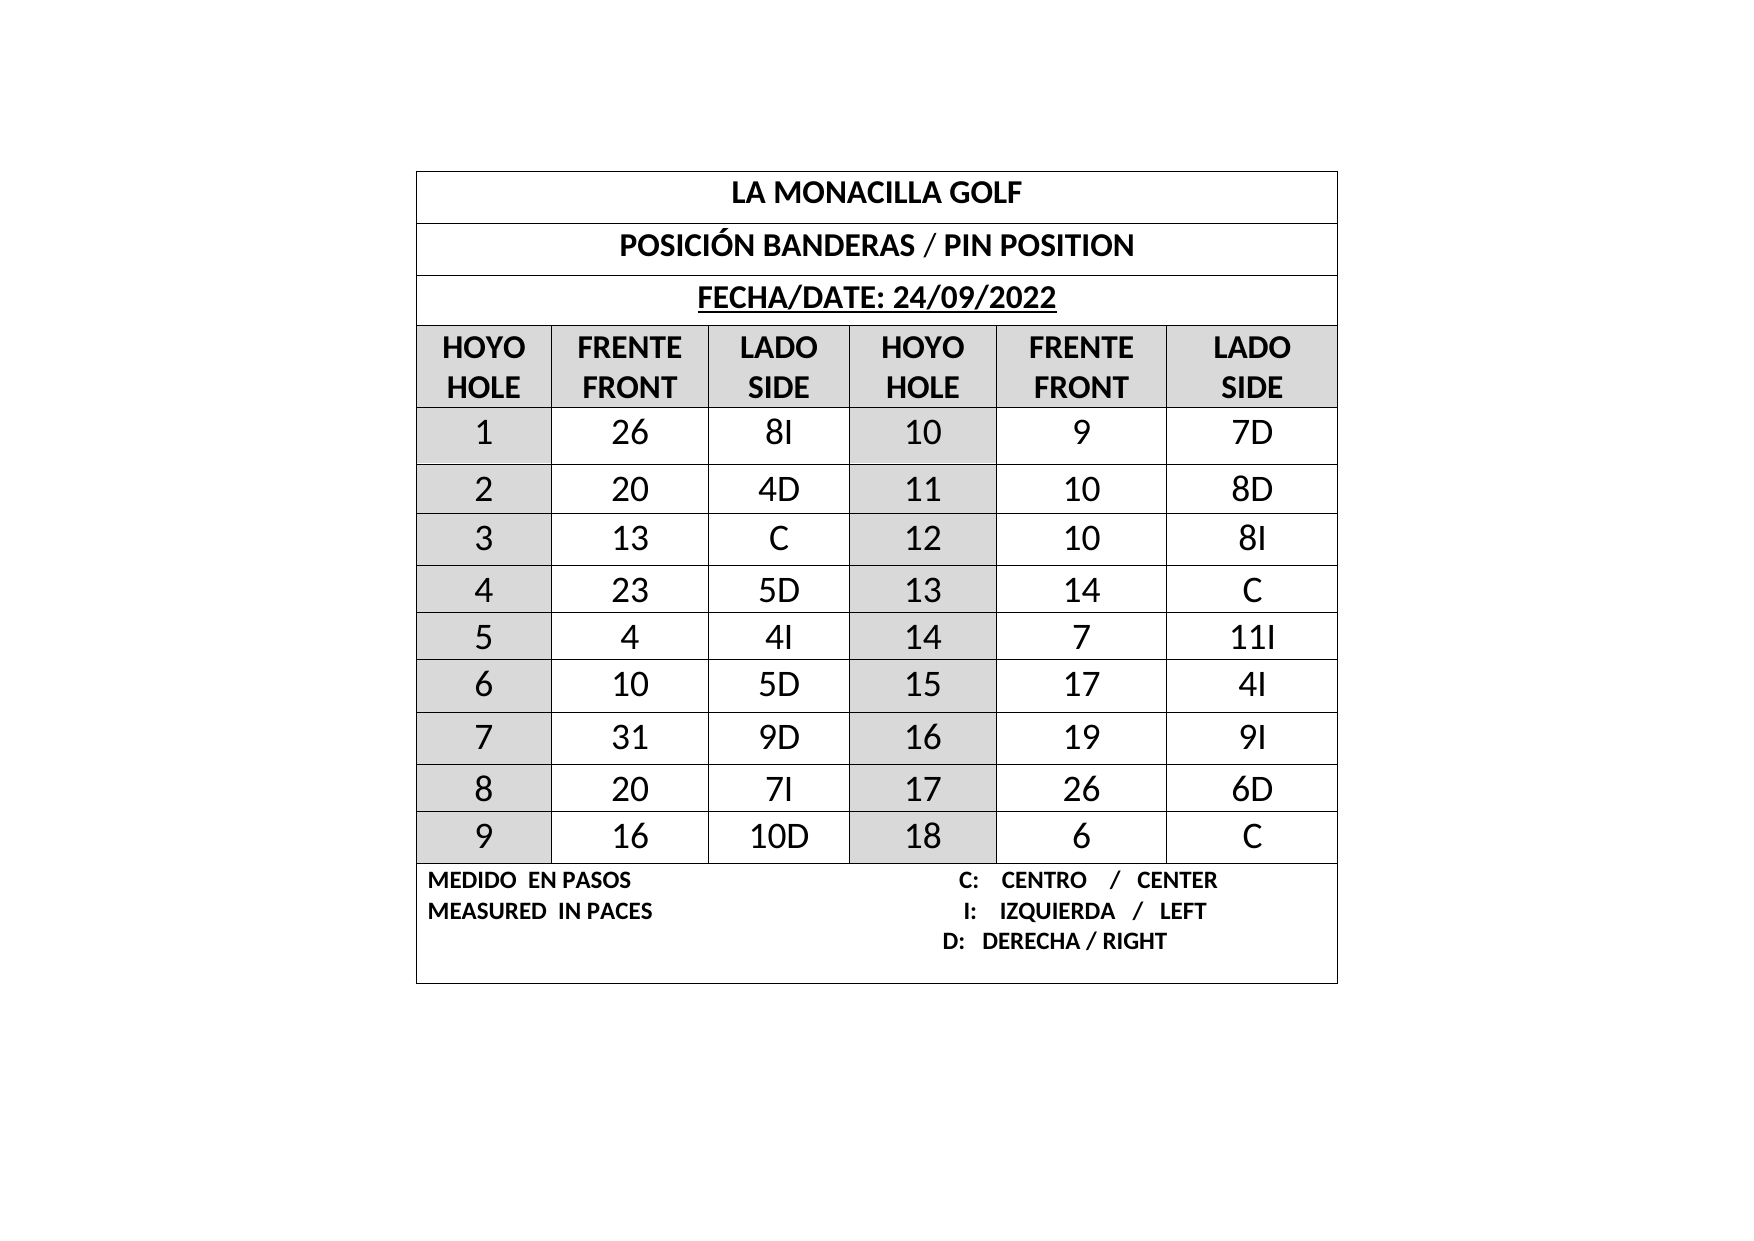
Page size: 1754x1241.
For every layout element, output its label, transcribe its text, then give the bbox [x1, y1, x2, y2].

table_cell FRENTE FRONT [997, 326, 1166, 407]
table_cell 31 [552, 713, 708, 764]
table_cell 1 [417, 408, 551, 463]
table_cell HOYO HOLE [850, 326, 996, 407]
table_cell 7 [417, 713, 551, 764]
table_cell 20 [552, 465, 708, 513]
table_cell 5 [417, 613, 551, 659]
table_cell 12 [850, 514, 996, 565]
table_cell 14 [997, 566, 1166, 612]
table_cell 9 [997, 408, 1166, 463]
table_cell 10 [850, 408, 996, 463]
table_cell 16 [850, 713, 996, 764]
table_cell 8I [1167, 514, 1337, 565]
table_cell POSICIÓN BANDERAS / PIN POSITION [417, 224, 1337, 275]
table_cell 7D [1167, 408, 1337, 463]
table_cell 5D [709, 566, 849, 612]
table_cell 9D [709, 713, 849, 764]
table_cell 5D [709, 660, 849, 712]
table_cell 17 [850, 765, 996, 811]
table_cell 14 [850, 613, 996, 659]
table_cell 11I [1167, 613, 1337, 659]
table_cell 7 [997, 613, 1166, 659]
table_cell 7I [709, 765, 849, 811]
table_cell C [709, 514, 849, 565]
table_cell 8D [1167, 465, 1337, 513]
table_cell 13 [552, 514, 708, 565]
table_cell 10D [709, 812, 849, 863]
table_cell 2 [417, 465, 551, 513]
table_cell 10 [997, 514, 1166, 565]
table_cell 4 [417, 566, 551, 612]
table_cell 18 [850, 812, 996, 863]
table_cell 6D [1167, 765, 1337, 811]
table_cell LADO SIDE [709, 326, 849, 407]
table_cell 26 [552, 408, 708, 463]
table_cell MEDIDO EN PASOS C: CENTRO / CENTER MEASURED IN PACES I: IZQUIERDA / LEFT D: DERECHA / RIGHT [417, 864, 1337, 983]
table_cell 6 [997, 812, 1166, 863]
table_cell 9I [1167, 713, 1337, 764]
table_cell 10 [997, 465, 1166, 513]
table_cell 4I [709, 613, 849, 659]
table_cell 17 [997, 660, 1166, 712]
table_cell 15 [850, 660, 996, 712]
table_cell 6 [417, 660, 551, 712]
table_cell 19 [997, 713, 1166, 764]
table_cell 20 [552, 765, 708, 811]
table_cell FECHA/DATE: 24/09/2022 [417, 276, 1337, 325]
table_cell 16 [552, 812, 708, 863]
table_cell 4D [709, 465, 849, 513]
table_cell 8 [417, 765, 551, 811]
table_cell 9 [417, 812, 551, 863]
table_cell C [1167, 566, 1337, 612]
table_cell 8I [709, 408, 849, 463]
table_cell FRENTE FRONT [552, 326, 708, 407]
table_cell 3 [417, 514, 551, 565]
table_header LA MONACILLA GOLF [417, 172, 1337, 223]
table_cell LADO SIDE [1167, 326, 1337, 407]
table_cell 4I [1167, 660, 1337, 712]
table_cell 23 [552, 566, 708, 612]
table_cell 13 [850, 566, 996, 612]
table_cell 26 [997, 765, 1166, 811]
table_cell 11 [850, 465, 996, 513]
table_cell 4 [552, 613, 708, 659]
table_cell 10 [552, 660, 708, 712]
table_cell C [1167, 812, 1337, 863]
table_cell HOYO HOLE [417, 326, 551, 407]
